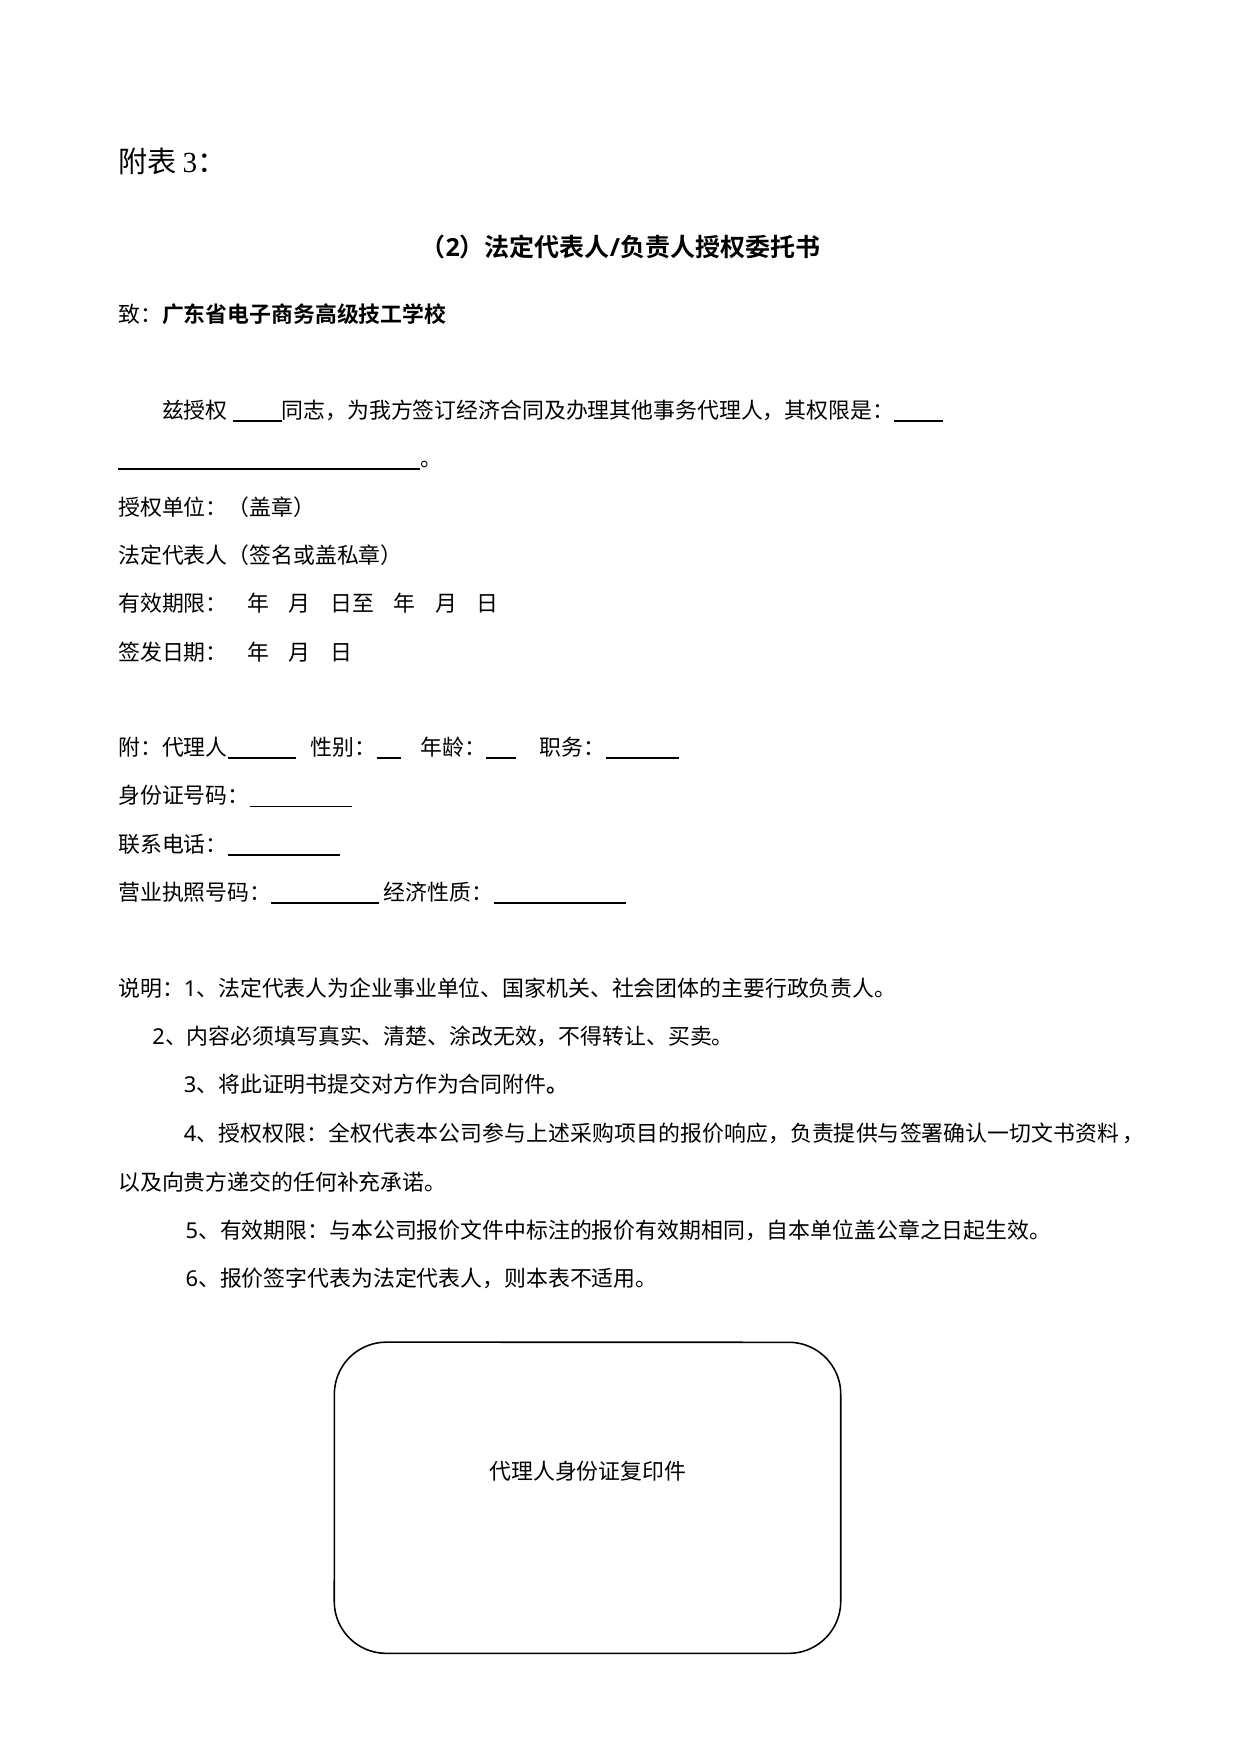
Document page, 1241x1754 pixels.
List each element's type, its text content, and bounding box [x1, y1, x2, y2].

text 5、有效期限：与本公司报价文件中标注的报价有效期相同，自本单位盖公章之日起生效。 [118, 1213, 1122, 1245]
text 兹授权 同志，为我方签订经济合同及办理其他事务代理人，其权限是： [118, 392, 1122, 425]
text 签发日期： 年 月 日 [118, 634, 1122, 667]
text 说明：1、法定代表人为企业事业单位、国家机关、社会团体的主要行政负责人。 [118, 971, 1122, 1003]
text 联系电话： [118, 826, 1122, 859]
text 致：广东省电子商务高级技工学校 [118, 297, 1122, 329]
text 授权单位：（盖章） [118, 489, 1122, 522]
text 营业执照号码： 经济性质： [118, 875, 1122, 907]
text 。 [118, 441, 1122, 473]
text 身份证号码： [118, 778, 1122, 811]
text 6、报价签字代表为法定代表人，则本表不适用。 [118, 1261, 1122, 1293]
text 2、内容必须填写真实、清楚、涂改无效，不得转让、买卖。 [118, 1019, 1122, 1051]
text 附表3： [118, 127, 1122, 192]
text 有效期限： 年 月 日至 年 月 日 [118, 586, 1122, 618]
text 法定代表人（签名或盖私章） [118, 537, 1122, 570]
text （2）法定代表人/负责人授权委托书 [118, 213, 1122, 278]
text 3、将此证明书提交对方作为合同附件。 [118, 1067, 1122, 1100]
text 4、授权权限：全权代表本公司参与上述采购项目的报价响应，负责提供与签署确认一切文书资料，以及向贵方递交的任何补充承诺。 [118, 1116, 1122, 1197]
text 附：代理人 性别： 年龄： 职务： [118, 730, 1122, 762]
